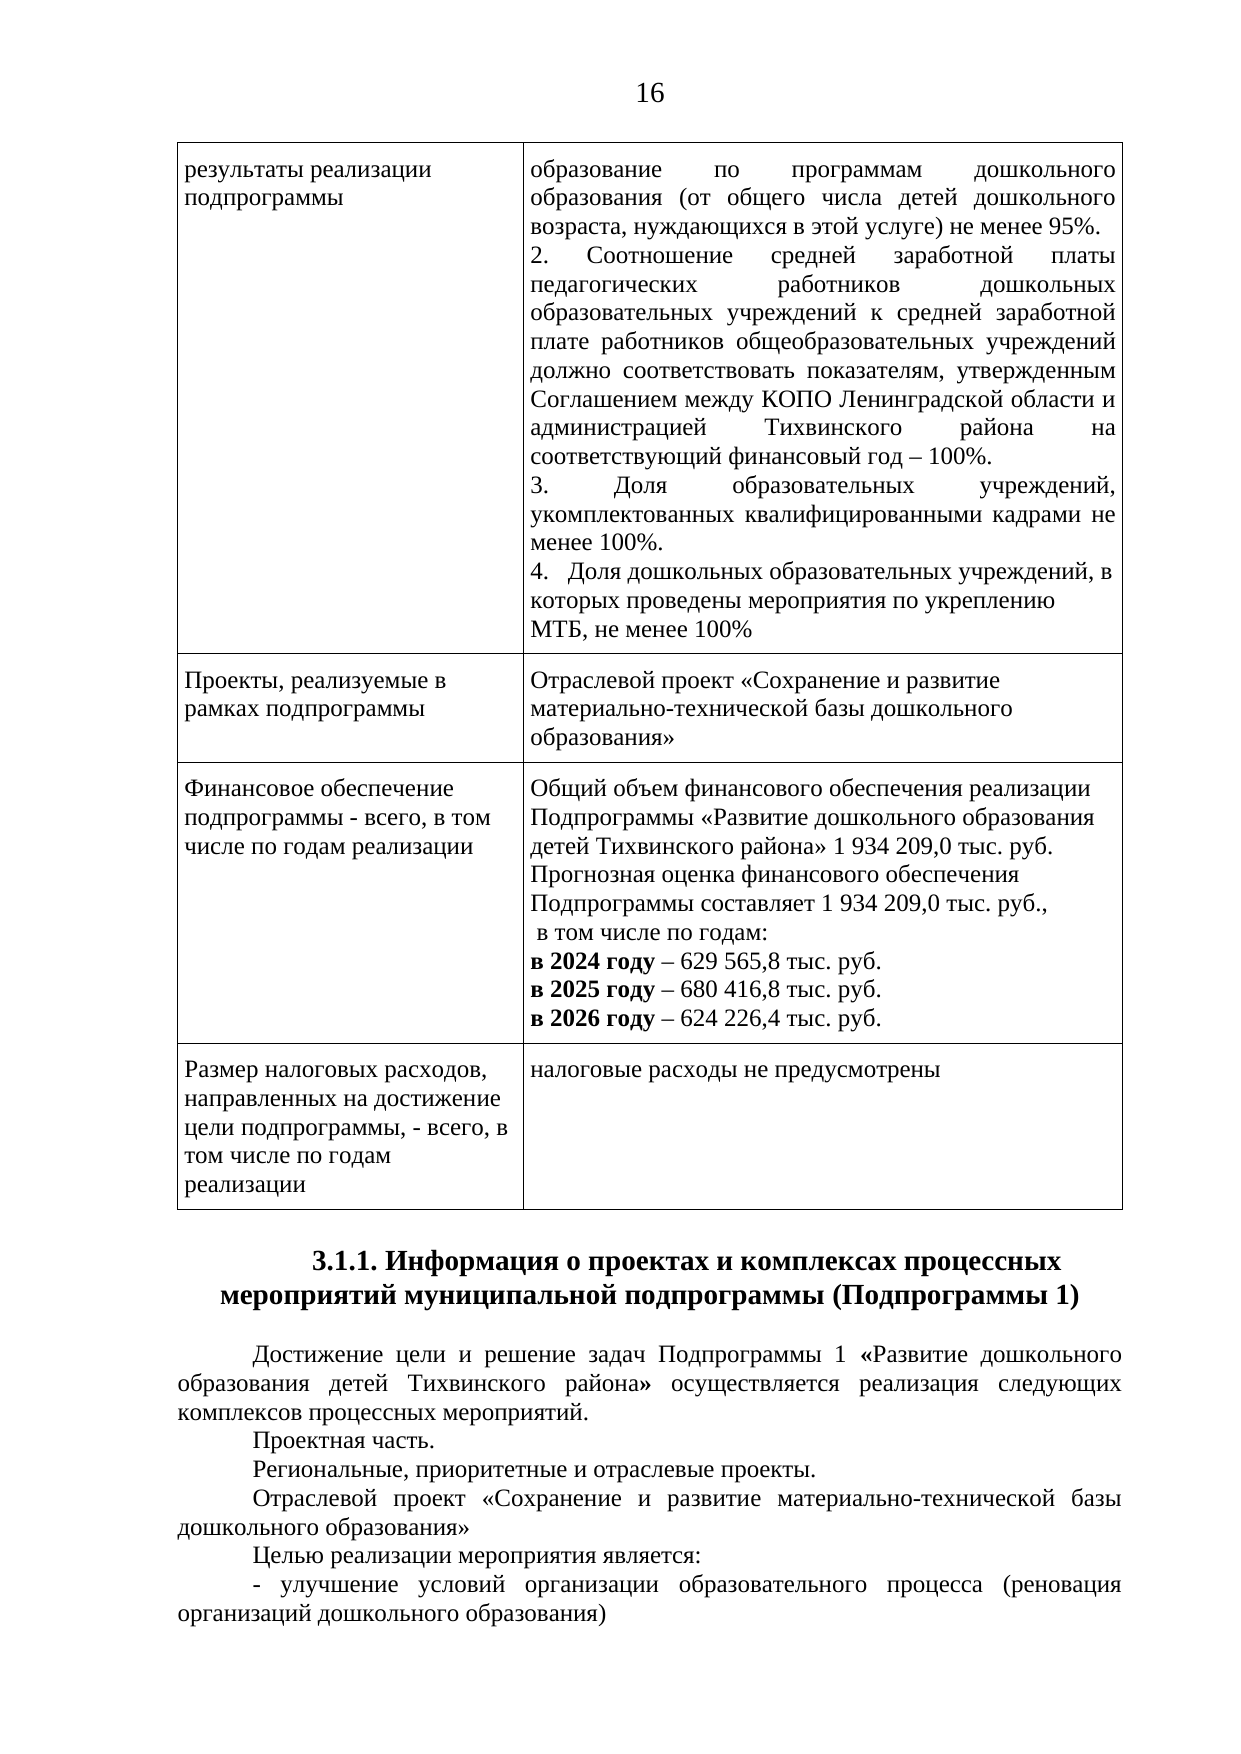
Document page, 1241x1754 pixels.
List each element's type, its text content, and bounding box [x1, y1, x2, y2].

table_cell налоговые расходы не предусмотрены [524, 1044, 1122, 1209]
text Целью реализации мероприятия является: [177, 1540, 1122, 1569]
text Региональные, приоритетные и отраслевые проекты. [177, 1454, 1122, 1483]
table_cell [178, 143, 523, 653]
table_cell Размер налоговых расходов, направленных на достижение цели подпрограммы, - всего, в том числе по годам реализации [178, 1044, 523, 1209]
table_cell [524, 143, 1122, 653]
text Достижение цели и решение задач Подпрограммы 1 «Развитие дошкольного образования детей Тихвинского района» осуществляется реализация следующих комплексов процессных мероприятий. [177, 1339, 1122, 1425]
text - улучшение условий организации образовательного процесса (реновация организаций дошкольного образования) [177, 1569, 1122, 1627]
text Отраслевой проект «Сохранение и развитие материально-технической базы дошкольного образования» [177, 1483, 1122, 1540]
table_cell Общий объем финансового обеспечения реализации Подпрограммы «Развитие дошкольного образования детей Тихвинского района» 1 934 209,0 тыс. руб. Прогнозная оценка финансового обеспечения Подпрограммы составляет 1 934 209,0 тыс. руб., в том числе по годам: в 2024 году – 629 565,8 тыс. руб. в 2025 году – 680 416,8 тыс. руб. в 2026 году – 624 226,4 тыс. руб. [524, 763, 1122, 1043]
table_cell Проекты, реализуемые в рамках подпрограммы [178, 654, 523, 762]
table_cell Отраслевой проект «Сохранение и развитие материально-технической базы дошкольного образования» [524, 654, 1122, 762]
text 3.1.1. Информация о проектах и комплексах процессных мероприятий муниципальной подпрограммы (Подпрограммы 1) [177, 1243, 1122, 1310]
table_cell Финансовое обеспечение подпрограммы - всего, в том числе по годам реализации [178, 763, 523, 1043]
text Проектная часть. [177, 1425, 1122, 1454]
